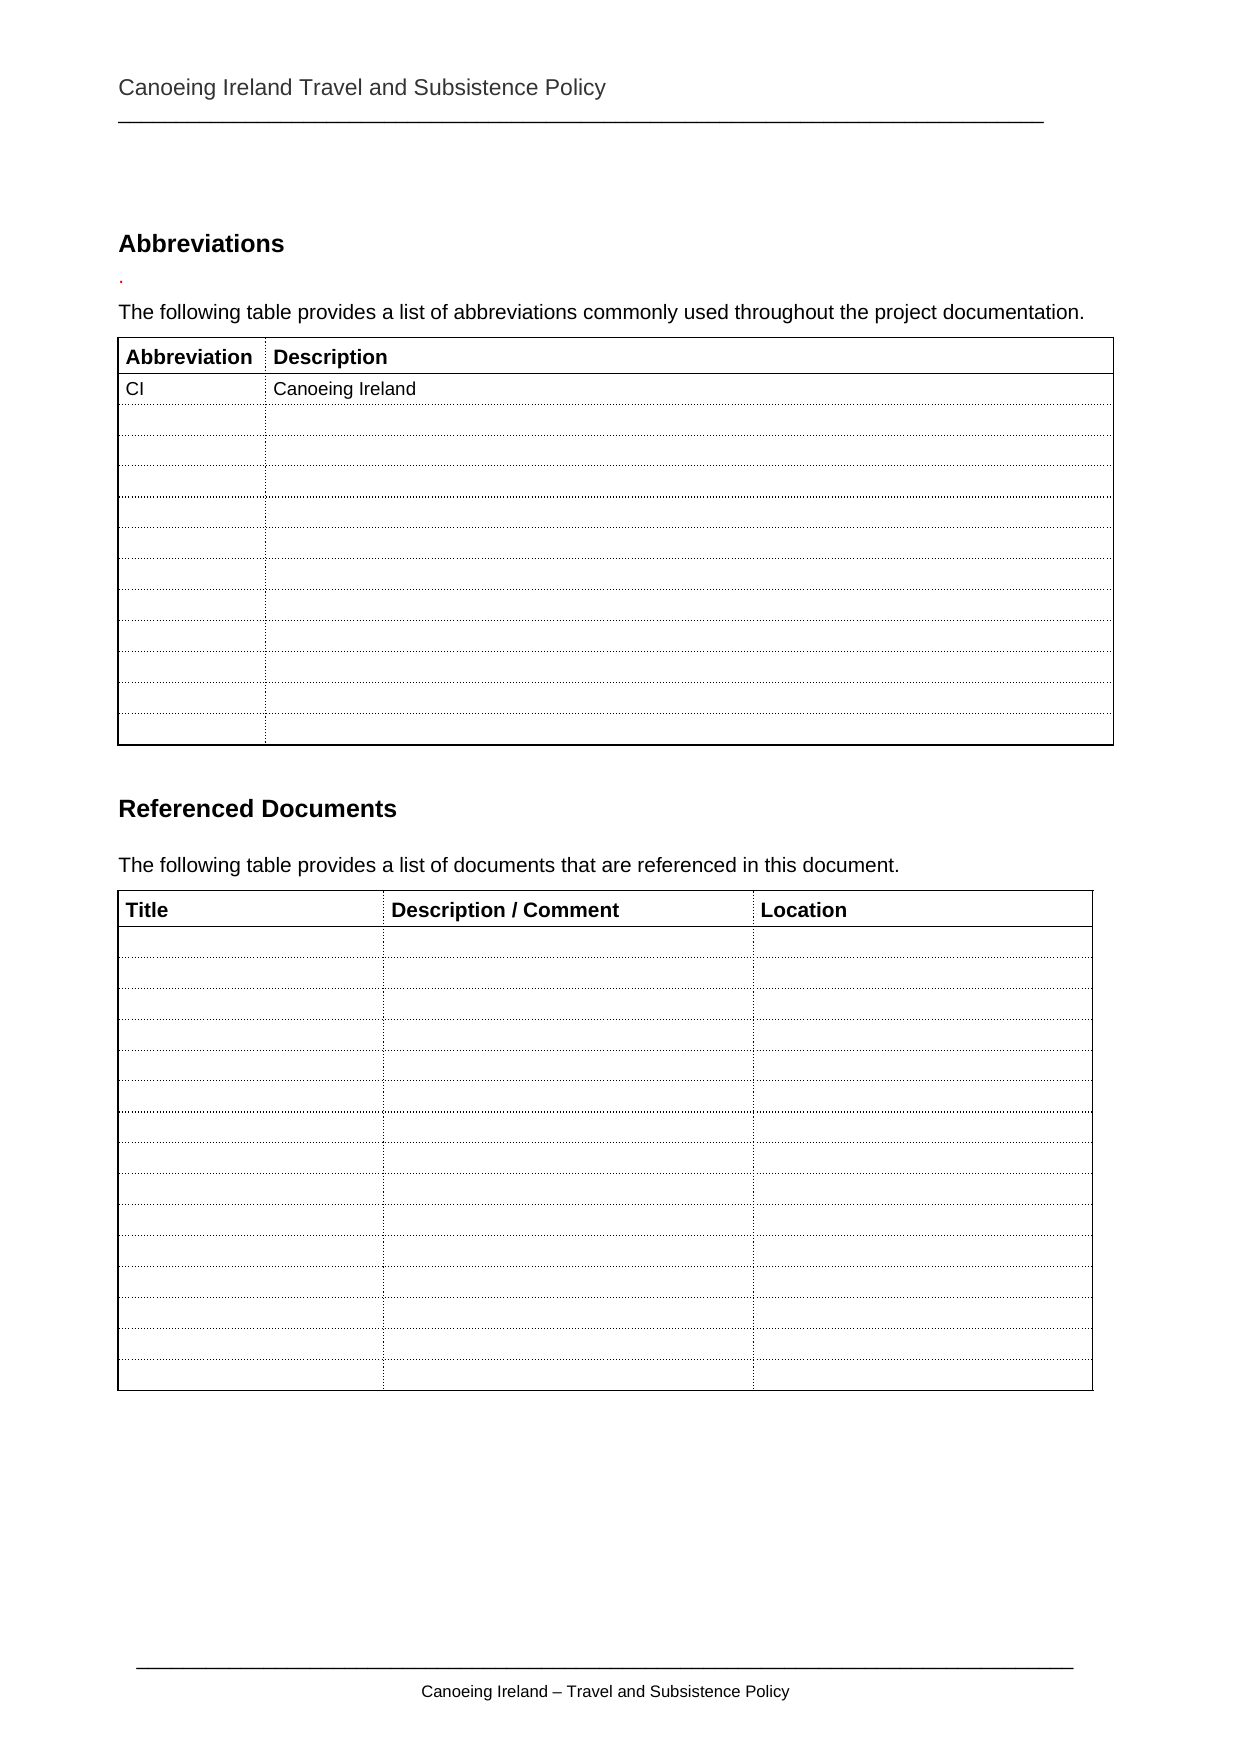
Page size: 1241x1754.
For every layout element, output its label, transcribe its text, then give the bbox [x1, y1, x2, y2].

table_header Title [119, 891, 384, 926]
table_cell [119, 1204, 384, 1235]
table_cell [266, 713, 1113, 744]
table_cell [753, 1266, 1092, 1297]
table_cell [119, 1080, 384, 1111]
table_cell [119, 713, 266, 744]
table_header Description / Comment [384, 891, 753, 926]
table_cell [119, 651, 266, 682]
table_cell [384, 1142, 753, 1173]
table_cell [753, 1080, 1092, 1111]
table_cell Canoeing [266, 374, 1113, 403]
text The following table provides a list of abbreviations commonly used throughout the project documentation. [118, 300, 1092, 324]
table_cell [266, 527, 1113, 558]
table_cell [384, 1328, 753, 1359]
table_cell [119, 620, 266, 651]
table_cell [119, 1266, 384, 1297]
table_cell [119, 1359, 384, 1390]
table_cell [753, 1204, 1092, 1235]
table_cell [753, 1235, 1092, 1266]
table_cell [753, 988, 1092, 1018]
table_cell [266, 620, 1113, 651]
subtitle Abbreviations [118, 229, 1092, 257]
table_cell [384, 1266, 753, 1297]
table_cell [119, 558, 266, 589]
table_cell [119, 1050, 384, 1080]
table_cell [384, 1204, 753, 1235]
table_cell [753, 1359, 1092, 1390]
table_cell [753, 1111, 1092, 1142]
table_cell [384, 927, 753, 957]
table_cell [753, 1050, 1092, 1080]
table_cell [119, 1297, 384, 1328]
table_cell [266, 496, 1113, 527]
table_cell [266, 651, 1113, 682]
table_cell [753, 1297, 1092, 1328]
table_cell [119, 1173, 384, 1204]
table_cell [266, 465, 1113, 496]
subtitle Referenced Documents [118, 794, 1092, 823]
table_cell [384, 1359, 753, 1390]
table_header Description [266, 338, 1113, 373]
table_cell [384, 1080, 753, 1111]
table_cell [753, 1328, 1092, 1359]
table_cell [753, 1142, 1092, 1173]
table_cell [119, 927, 384, 957]
text The following table provides a list of documents that are referenced in this document. [118, 853, 1092, 877]
table_cell [119, 435, 266, 465]
table_cell [384, 1297, 753, 1328]
table_cell [119, 1328, 384, 1359]
table_cell [119, 465, 266, 496]
table_cell [119, 1235, 384, 1266]
table_cell [266, 558, 1113, 589]
text . [118, 264, 1092, 288]
table_cell [119, 527, 266, 558]
table_cell [753, 1019, 1092, 1049]
table_cell [119, 1111, 384, 1142]
table_cell [119, 988, 384, 1018]
table_cell [384, 1235, 753, 1266]
table_cell [119, 404, 266, 434]
table_cell [266, 589, 1113, 620]
table_cell [384, 1019, 753, 1049]
table_cell [119, 1019, 384, 1049]
table_cell [266, 682, 1113, 713]
table_cell [119, 957, 384, 988]
table_cell [753, 957, 1092, 988]
table_cell [119, 496, 266, 527]
table_header Abbreviation [119, 338, 266, 373]
table_cell [384, 957, 753, 988]
table_cell [384, 1173, 753, 1204]
table_cell [384, 1050, 753, 1080]
table_cell [266, 404, 1113, 434]
table_cell [753, 1173, 1092, 1204]
table_cell [119, 682, 266, 713]
table_cell [266, 435, 1113, 465]
table_cell CI [119, 374, 266, 403]
table_cell [384, 988, 753, 1018]
table_cell [119, 1142, 384, 1173]
table_cell [753, 927, 1092, 957]
table_header Location [753, 891, 1092, 926]
table_cell [119, 589, 266, 620]
table_cell [384, 1111, 753, 1142]
